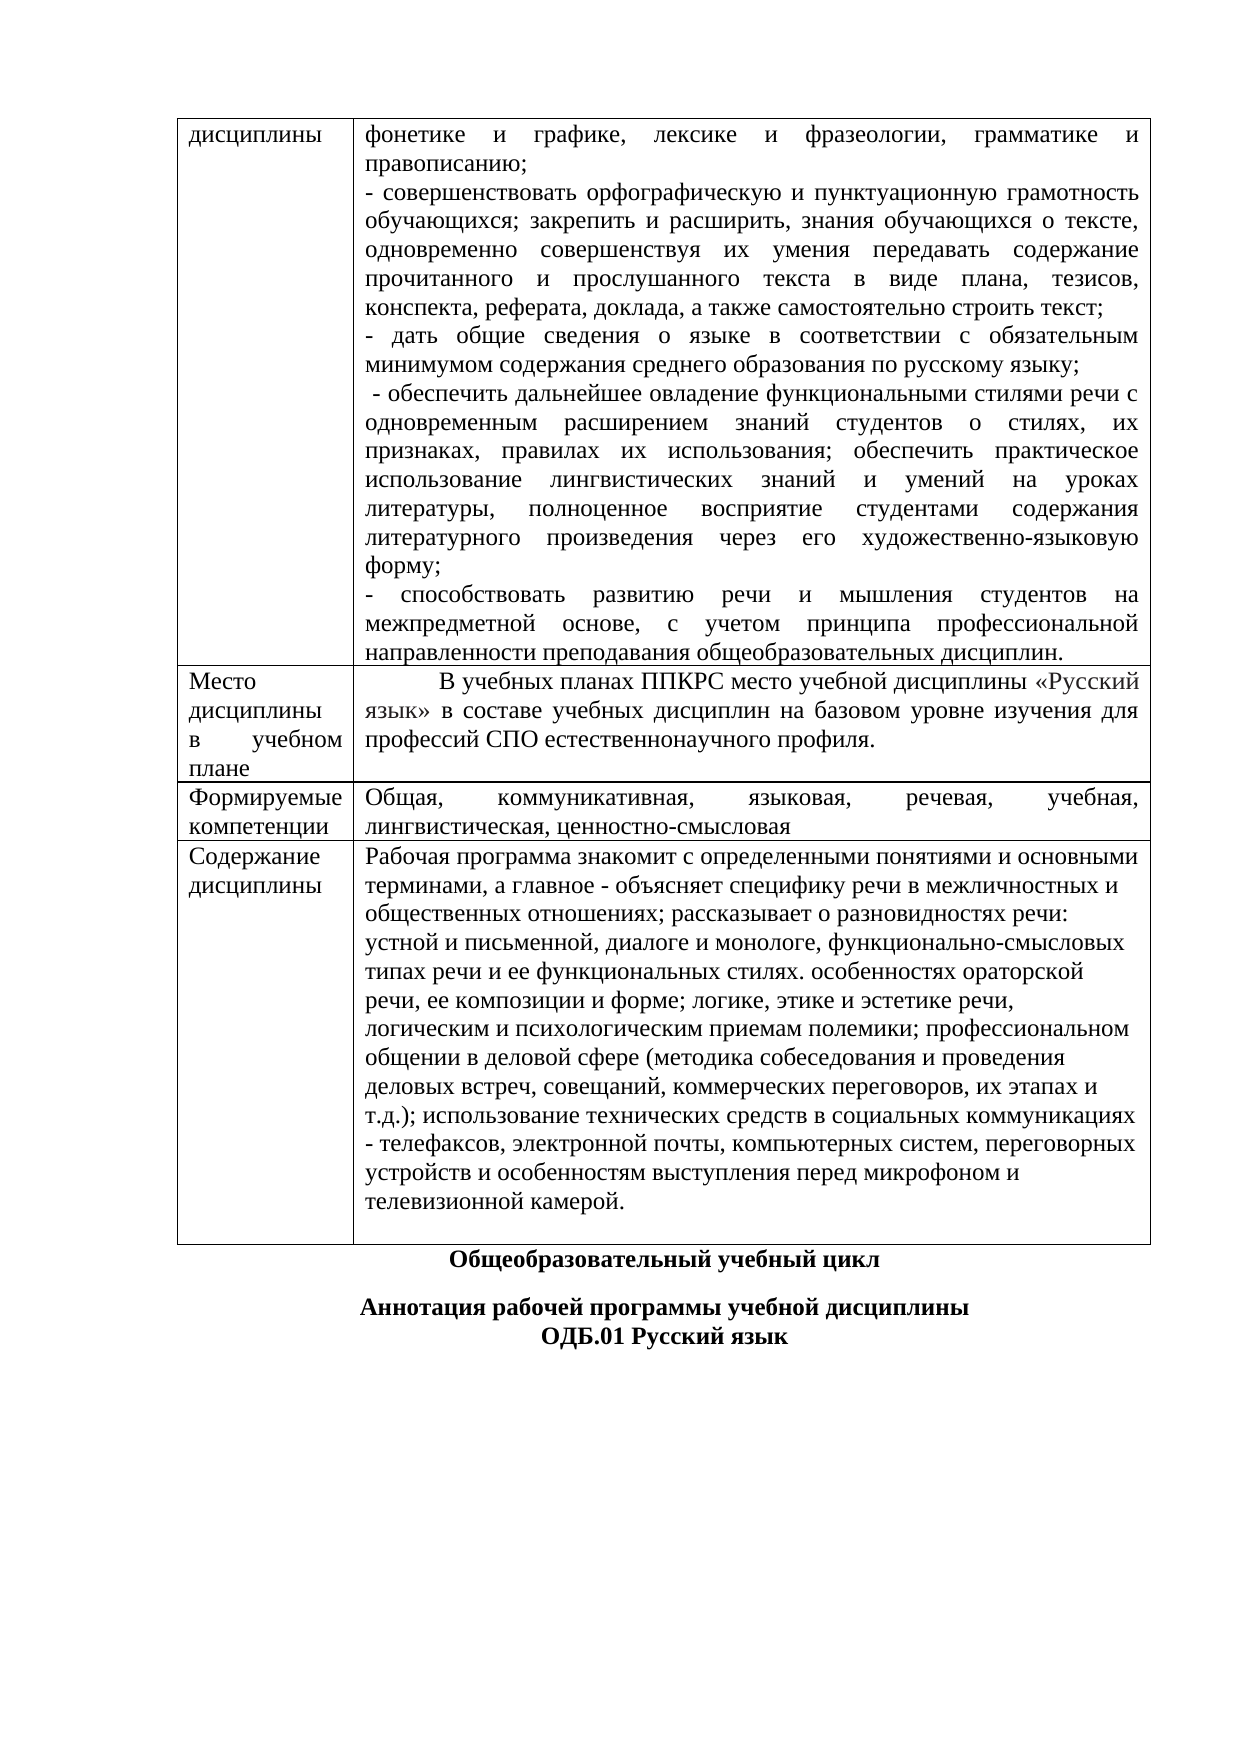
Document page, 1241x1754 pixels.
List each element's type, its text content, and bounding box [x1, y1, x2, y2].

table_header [354, 119, 1150, 665]
table_cell Место дисциплины в учебном плане [178, 666, 353, 781]
table_cell В учебных планах ППКРС место учебной дисциплины «Русский язык» в составе учебных дисциплин на базовом уровне изучения для профессий СПО естественнонаучного профиля. [354, 666, 1150, 781]
table_cell Содержание дисциплины [178, 841, 353, 1243]
text ОДБ.01 Русский язык [177, 1321, 1152, 1350]
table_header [178, 119, 353, 665]
text Общеобразовательный учебный цикл [177, 1244, 1152, 1273]
table_cell Рабочая программа знакомит с определенными понятиями и основными терминами, а главное - объясняет специфику речи в межличностных и общественных отношениях; рассказывает о разновидностях речи: устной и письменной, диалоге и монологе, функционально-смысловых типах речи и ее функциональных стилях. особенностях ораторской речи, ее композиции и форме; логике, этике и эстетике речи, логическим и психологическим приемам полемики; профессиональном общении в деловой сфере (методика собеседования и проведения деловых встреч, совещаний, коммерческих переговоров, их этапах и т.д.); использование технических средств в социальных коммуникациях - телефаксов, электронной почты, компьютерных систем, переговорных устройств и особенностям выступления перед микрофоном и телевизионной камерой. [354, 841, 1150, 1243]
table_cell Формируемые компетенции [178, 783, 353, 840]
table_cell Общая, коммуникативная, языковая, речевая, учебная, лингвистическая, ценностно-смысловая [354, 783, 1150, 840]
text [177, 1292, 1152, 1321]
